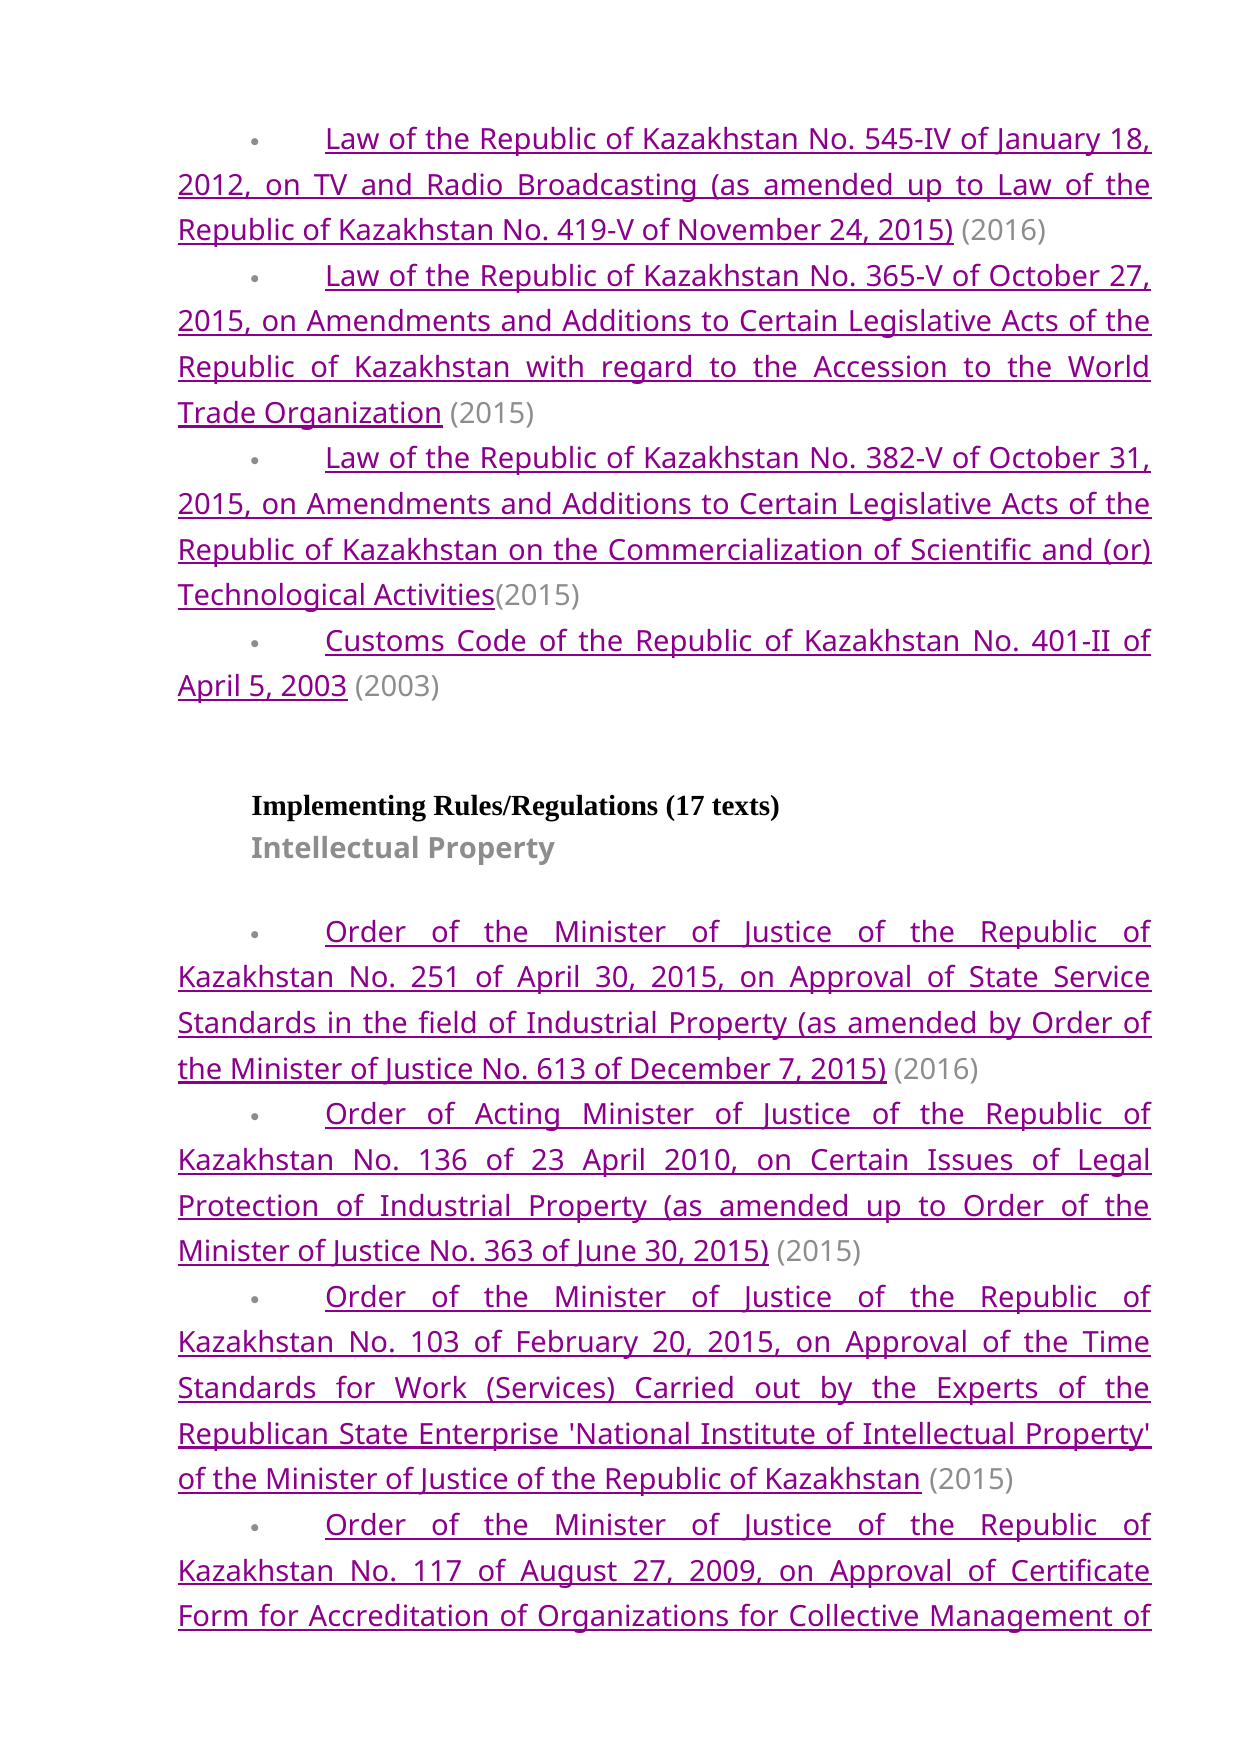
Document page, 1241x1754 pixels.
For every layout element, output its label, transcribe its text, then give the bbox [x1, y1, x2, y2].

subtitle Implementing Rules/Regulations (17 texts) [177, 788, 1152, 822]
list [177, 1584, 1152, 1629]
list Law of the Republic of Kazakhstan No. 365-V of October 27, 2015, on Amendments and Additions to Certain Legislative Acts of the Republic of Kazakhstan with regard to the Accession to the World Trade Organization (2015) [177, 335, 1152, 432]
list Law of the Republic of Kazakhstan No. 545-IV of January 18, 2012, on TV and Radio Broadcasting (as amended up to Law of the Republic of Kazakhstan No. 419-V of November 24, 2015) (2016) [177, 198, 1152, 249]
list Law of the Republic of Kazakhstan No. 382-V of October 31, 2015, on Amendments and Additions to Certain Legislative Acts of the Republic of Kazakhstan on the Commercialization of Scientific and (or) Technological Activities(2015) [177, 518, 1152, 562]
list Law of the Republic of Kazakhstan No. 365-V of October 27, 2015, on Amendments and Additions to Certain Legislative Acts of the Republic of Kazakhstan with regard to the Accession to the World Trade Organization (2015) [177, 255, 1152, 334]
subtitle Intellectual Property [177, 827, 1152, 867]
list Order of the Minister of Justice of the Republic of Kazakhstan No. 251 of April 30, 2015, on Approval of State Service Standards in the field of Industrial Property (as amended by Order of the Minister of Justice No. 613 of December 7, 2015) (2016) [177, 991, 1152, 1036]
list Customs Code of the Republic of Kazakhstan No. 401-II of April 5, 2003 (2003) [177, 620, 1152, 705]
list Law of the Republic of Kazakhstan No. 545-IV of January 18, 2012, on TV and Radio Broadcasting (as amended up to Law of the Republic of Kazakhstan No. 419-V of November 24, 2015) (2016) [177, 118, 1152, 197]
list Order of Acting Minister of Justice of the Republic of Kazakhstan No. 136 of 23 April 2010, on Certain Issues of Legal Protection of Industrial Property (as amended up to Order of the Minister of Justice No. 363 of June 30, 2015) (2015) [177, 1174, 1152, 1270]
list Order of the Minister of Justice of the Republic of Kazakhstan No. 251 of April 30, 2015, on Approval of State Service Standards in the field of Industrial Property (as amended by Order of the Minister of Justice No. 613 of December 7, 2015) (2016) [177, 911, 1152, 990]
list Order of the Minister of Justice of the Republic of Kazakhstan No. 103 of February 20, 2015, on Approval of the Time Standards for Work (Services) Carried out by the Experts of the Republican State Enterprise 'National Institute of Intellectual Property' of the Minister of Justice of the Republic of Kazakhstan (2015) [177, 1276, 1152, 1446]
list Order of the Minister of Justice of the Republic of Kazakhstan No. 103 of February 20, 2015, on Approval of the Time Standards for Work (Services) Carried out by the Experts of the Republican State Enterprise 'National Institute of Intellectual Property' of the Minister of Justice of the Republic of Kazakhstan (2015) [177, 1447, 1152, 1498]
list Law of the Republic of Kazakhstan No. 382-V of October 31, 2015, on Amendments and Additions to Certain Legislative Acts of the Republic of Kazakhstan on the Commercialization of Scientific and (or) Technological Activities(2015) [177, 437, 1152, 517]
list Law of the Republic of Kazakhstan No. 382-V of October 31, 2015, on Amendments and Additions to Certain Legislative Acts of the Republic of Kazakhstan on the Commercialization of Scientific and (or) Technological Activities(2015) [177, 563, 1152, 614]
list Order of the Minister of Justice of the Republic of Kazakhstan No. 251 of April 30, 2015, on Approval of State Service Standards in the field of Industrial Property (as amended by Order of the Minister of Justice No. 613 of December 7, 2015) (2016) [177, 1037, 1152, 1088]
list Order of Acting Minister of Justice of the Republic of Kazakhstan No. 136 of 23 April 2010, on Certain Issues of Legal Protection of Industrial Property (as amended up to Order of the Minister of Justice No. 363 of June 30, 2015) (2015) [177, 1093, 1152, 1173]
